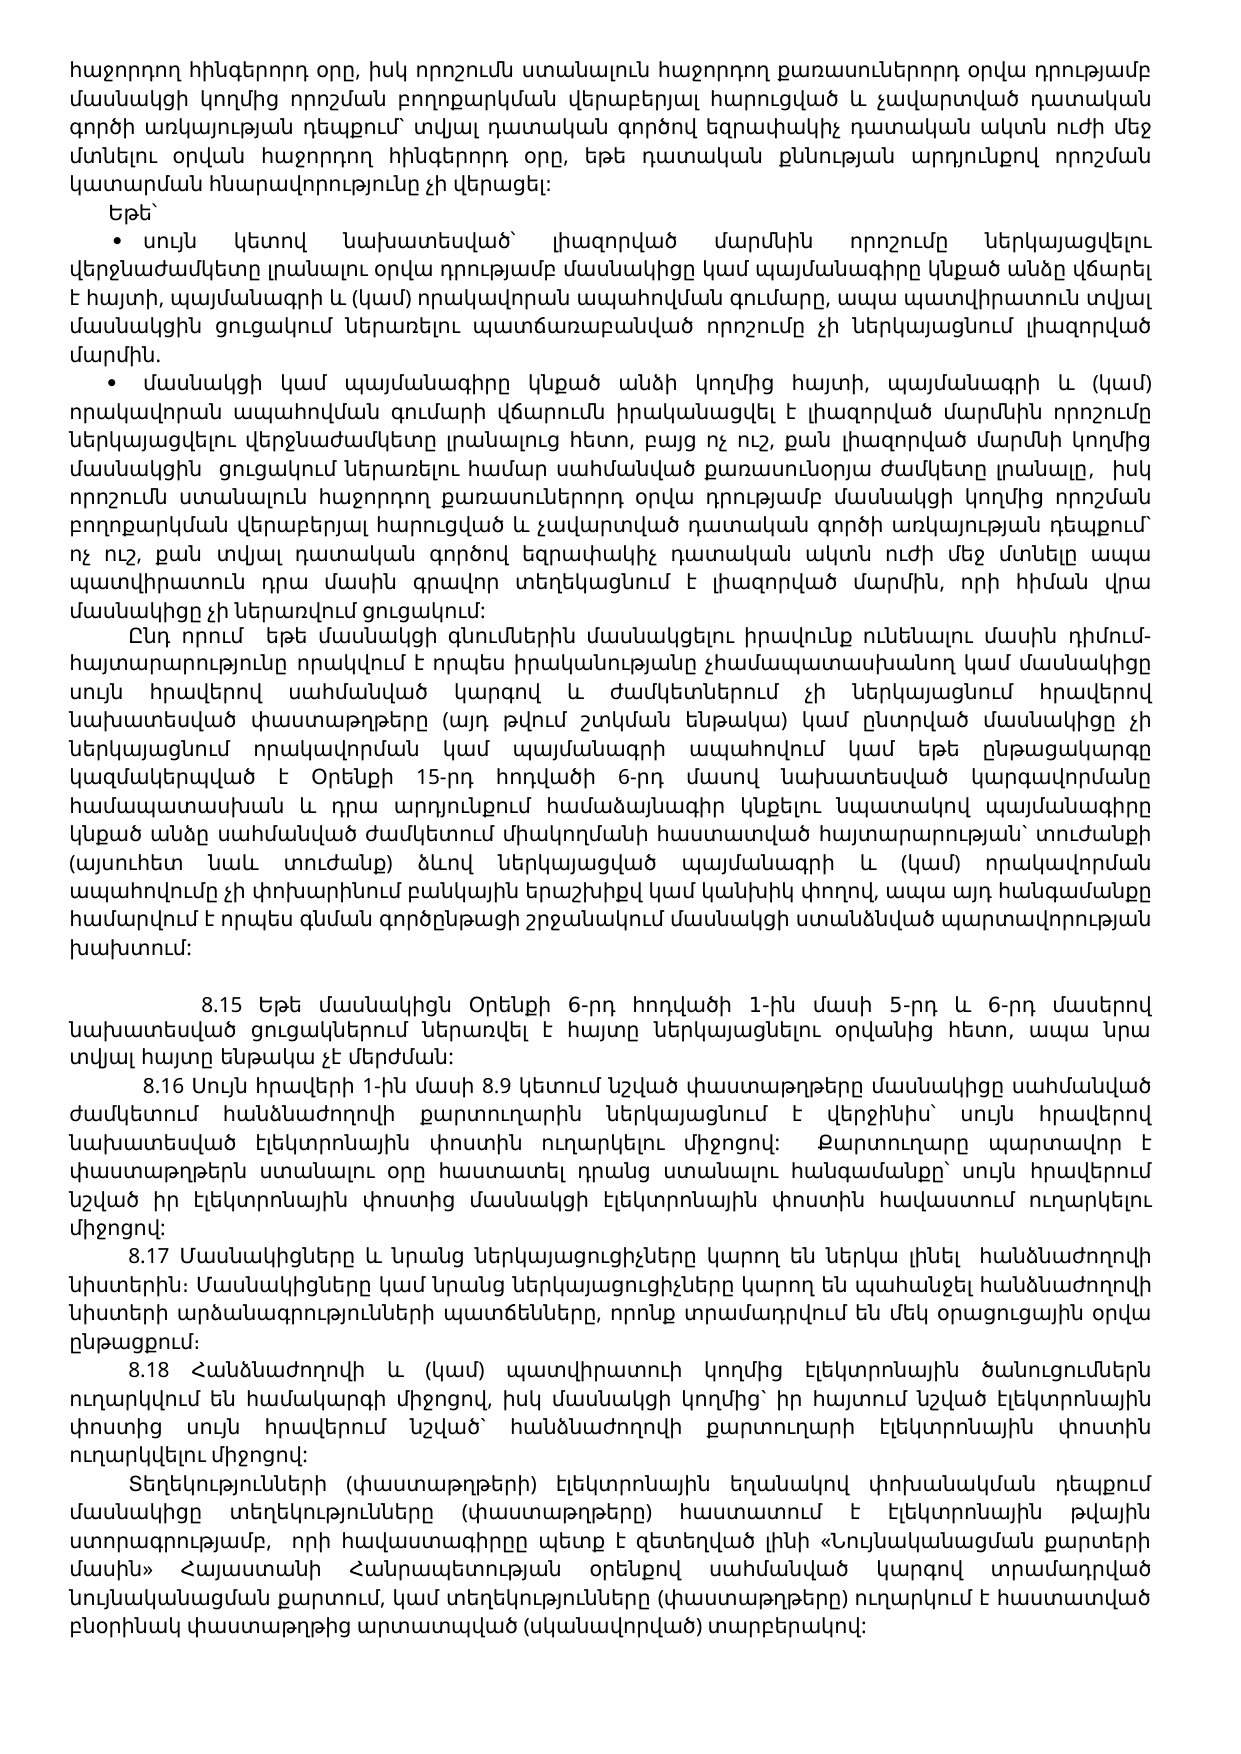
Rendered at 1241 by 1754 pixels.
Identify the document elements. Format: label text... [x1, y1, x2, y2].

text Ընդ որում եթե մասնակցի գնումներին մասնակցելու իրավունք ունենալու մասին դիմում-հայտարարությունը որակվում է որպես իրականությանը չհամապատասխանող կամ մասնակիցը սույն հրավերով սահմանված կարգով և ժամկետներում չի ներկայացնում հրավերով նախատեսված փաստաթղթերը (այդ թվում շտկման ենթակա) կամ ընտրված մասնակիցը չի ներկայացնում որակավորման կամ պայմանագրի ապահովում կամ եթե ընթացակարգը կազմակերպված է Օրենքի 15-րդ հոդվածի 6-րդ մասով նախատեսված կարգավորմանը համապատասխան և դրա արդյունքում համաձայնագիր կնքելու նպատակով պայմանագիրը կնքած անձը սահմանված ժամկետում միակողմանի հաստատված հայտարարության` տուժանքի (այսուհետ նաև տուժանք) ձևով ներկայացված պայմանագրի և (կամ) որակավորման ապահովումը չի փոխարինում բանկային երաշխիքվ կամ կանխիկ փողով, ապա այդ հանգամանքը համարվում է որպես գնման գործընթացի շրջանակում մասնակցի ստանձնված պարտավորության խախտում: [69, 624, 1152, 961]
list սույն կետով նախատեսված՝ լիազորված մարմնին որոշումը ներկայացվելու վերջնաժամկետը լրանալու օրվա դրությամբ մասնակիցը կամ պայմանագիրը կնքած անձը վճարել է հայտի, պայմանագրի և (կամ) որակավորան ապահովման գումարը, ապա պատվիրատուն տվյալ մասնակցին ցուցակում ներառելու պատճառաբանված որոշումը չի ներկայացնում լիազորված մարմին. [69, 226, 1152, 368]
list մասնակցի կամ պայմանագիրը կնքած անձի կողմից հայտի, պայմանագրի և (կամ) որակավորան ապահովման գումարի վճարումն իրականացվել է լիազորված մարմնին որոշումը ներկայացվելու վերջնաժամկետը լրանալուց հետո, բայց ոչ ուշ, քան լիազորված մարմնի կողմից մասնակցին ցուցակում ներառելու համար սահմանված քառասունօրյա ժամկետը լրանալը, իսկ որոշումն ստանալուն հաջորդող քառասուներորդ օրվա դրությամբ մասնակցի կողմից որոշման բողոքարկման վերաբերյալ հարուցված և չավարտված դատական գործի առկայության դեպքում` ոչ ուշ, քան տվյալ դատական գործով եզրափակիչ դատական ակտն ուժի մեջ մտնելը ապա պատվիրատուն դրա մասին գրավոր տեղեկացնում է լիազորված մարմին, որի հիման վրա մասնակիցը չի ներառվում ցուցակում: [69, 368, 1152, 624]
text 8.15 Եթե մասնակիցն Օրենքի 6-րդ հոդվածի 1-ին մասի 5-րդ և 6-րդ մասերով նախատեսված ցուցակներում ներառվել է հայտը ներկայացնելու օրվանից հետո, ապա նրա տվյալ հայտը ենթակա չէ մերժման: [69, 990, 1152, 1071]
text 8.16 Սույն հրավերի 1-ին մասի 8.9 կետում նշված փաստաթղթերը մասնակիցը սահմանված ժամկետում հանձնաժողովի քարտուղարին ներկայացնում է վերջինիս՝ սույն հրավերով նախատեսված էլեկտրոնային փոստին ուղարկելու միջոցով: Քարտուղարը պարտավոր է փաստաթղթերն ստանալու օրը հաստատել դրանց ստանալու հանգամանքը՝ սույն հրավերում նշված իր էլեկտրոնային փոստից մասնակցի էլեկտրոնային փոստին հավաստում ուղարկելու միջոցով: [69, 1071, 1152, 1242]
text Տեղեկությունների (փաստաթղթերի) էլեկտրոնային եղանակով փոխանակման դեպքում մասնակիցը տեղեկությունները (փաստաթղթերը) հաստատում է էլեկտրոնային թվային ստորագրությամբ, որի հավաստագիրըը պետք է զետեղված լինի «Նույնականացման քարտերի մասին» Հայաստանի Հանրապետության օրենքով սահմանված կարգով տրամադրված նույնականացման քարտում, կամ տեղեկությունները (փաստաթղթերը) ուղարկում է հաստատված բնօրինակ փաստաթղթից արտատպված (սկանավորված) տարբերակով: [69, 1469, 1152, 1640]
text 8.17 Մասնակիցները և նրանց ներկայացուցիչները կարող են ներկա լինել հանձնաժողովի նիստերին։ Մասնակիցները կամ նրանց ներկայացուցիչները կարող են պահանջել հանձնաժողովի նիստերի արձանագրությունների պատճենները, որոնք տրամադրվում են մեկ օրացուցային օրվա ընթացքում։ [69, 1242, 1152, 1355]
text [69, 56, 1152, 198]
text 8.18 Հանձնաժողովի և (կամ) պատվիրատուի կողմից էլեկտրոնային ծանուցումներն ուղարկվում են համակարգի միջոցով, իսկ մասնակցի կողմից` իր հայտում նշված էլեկտրոնային փոստից սույն հրավերում նշված` հանձնաժողովի քարտուղարի էլեկտրոնային փոստին ուղարկվելու միջոցով: [69, 1355, 1152, 1469]
text Եթե՝ [69, 198, 1152, 226]
